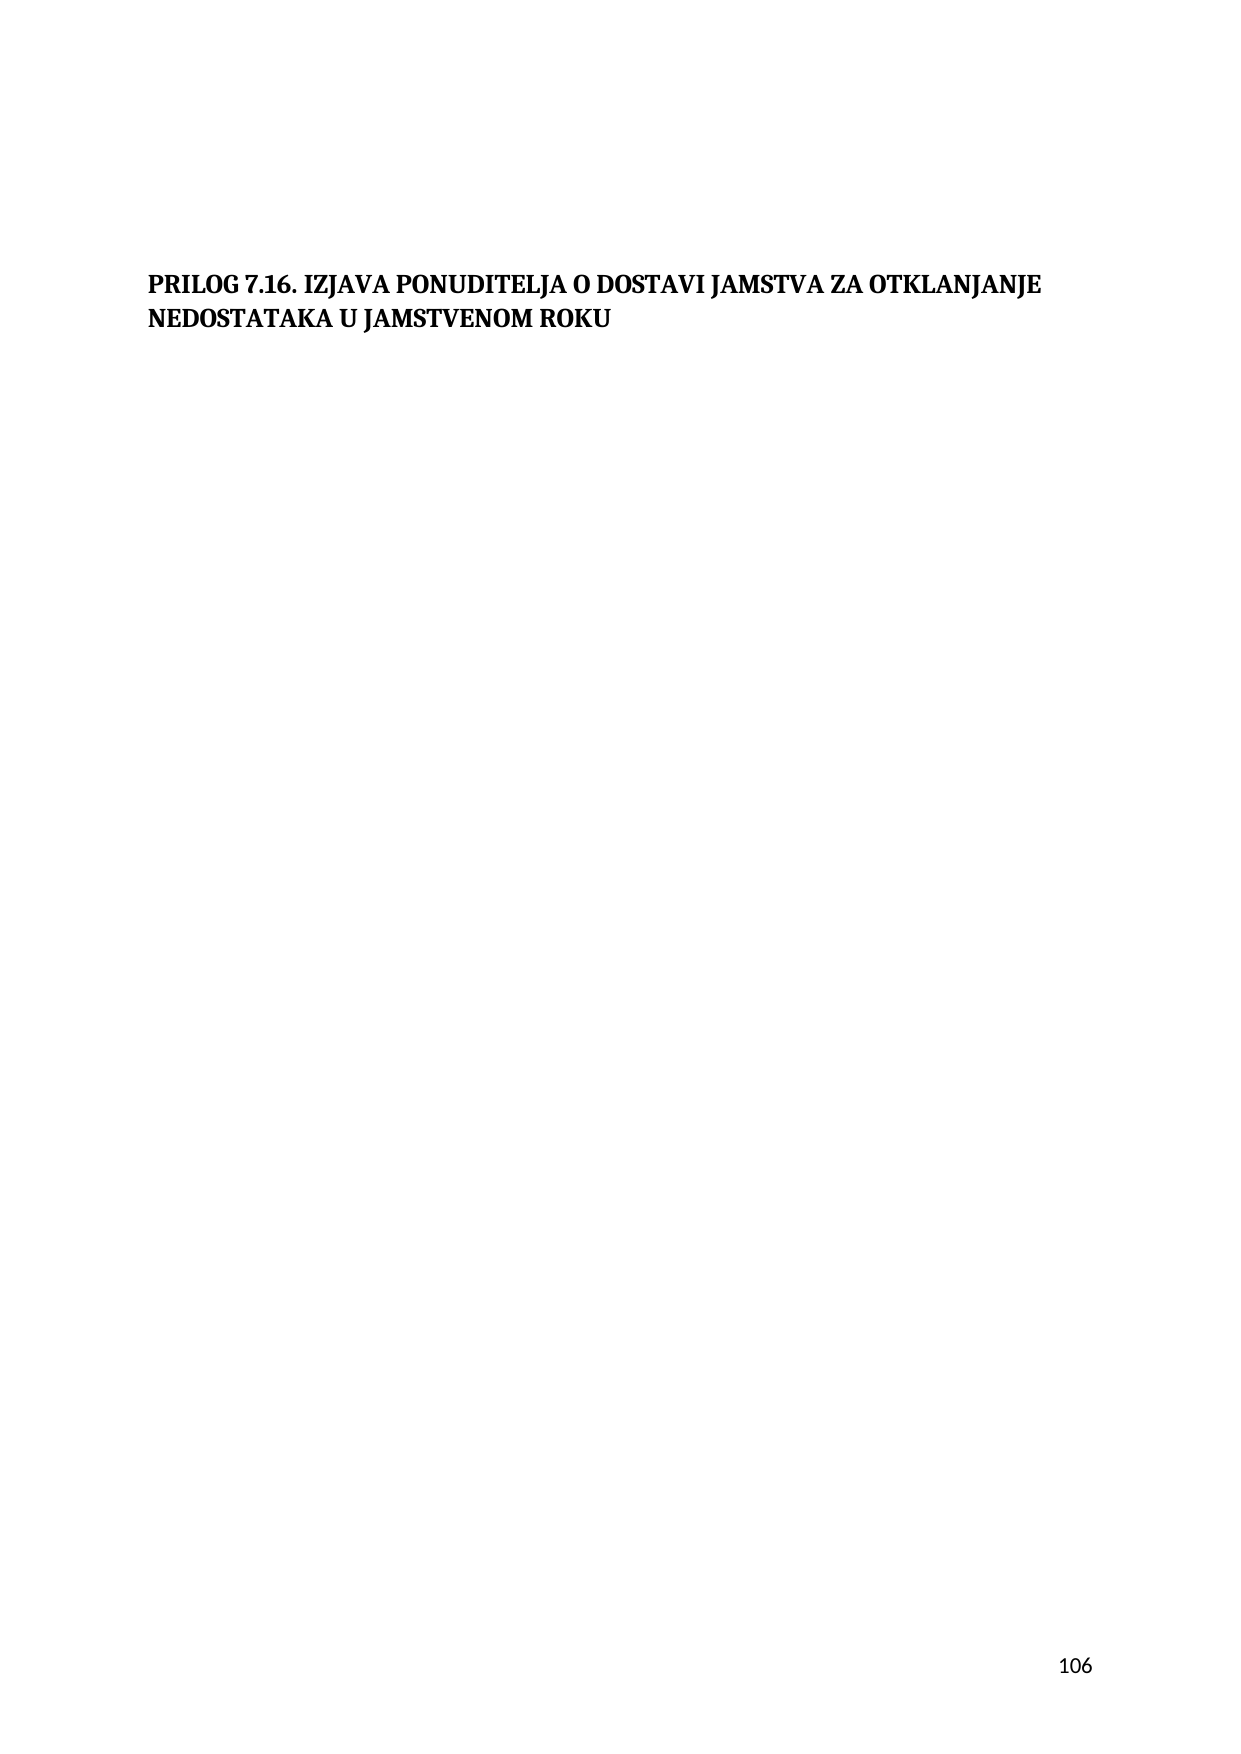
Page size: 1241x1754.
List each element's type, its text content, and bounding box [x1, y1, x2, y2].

subtitle PRILOG 7.16. IZJAVA PONUDITELJA O DOSTAVI JAMSTVA ZA OTKLANJANJE NEDOSTATAKA U JAMSTVENOM ROKU [148, 269, 1077, 334]
